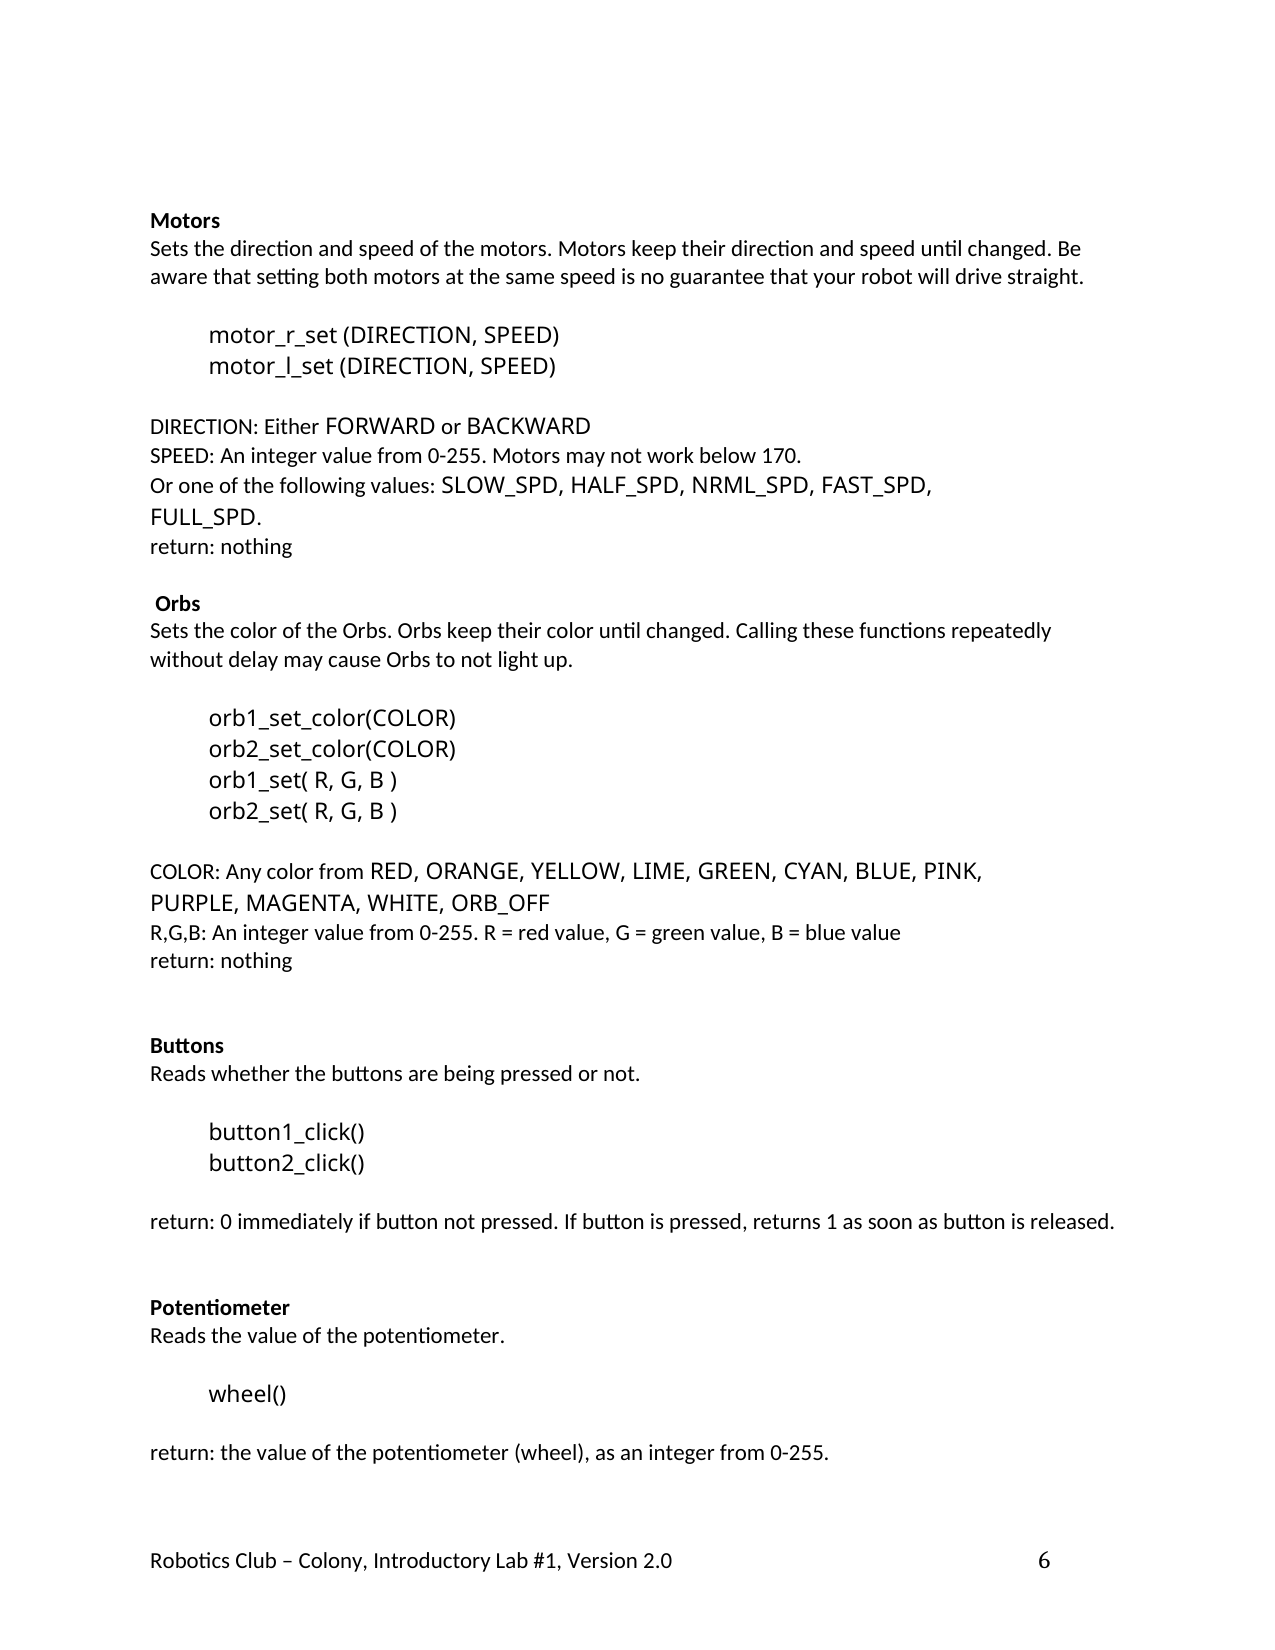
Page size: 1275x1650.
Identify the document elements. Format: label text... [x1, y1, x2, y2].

text Buttons [150, 1031, 1125, 1059]
text Or one of the following values: SLOW_SPD, HALF_SPD, NRML_SPD, FAST_SPD, [150, 469, 1125, 501]
text Reads the value of the potentiometer. [150, 1321, 1125, 1349]
text button2_click() [208, 1147, 1125, 1178]
text return: the value of the potentiometer (wheel), as an integer from 0-255. [150, 1438, 1125, 1466]
text Potentiometer [150, 1293, 1125, 1321]
text wheel() [150, 1378, 1125, 1409]
text orb1_set_color(COLOR) [208, 701, 1125, 733]
text FULL_SPD. [150, 501, 1125, 532]
text button1_click() [208, 1116, 1125, 1147]
text Sets the direction and speed of the motors. Motors keep their direction and speed until changed. Be [150, 234, 1125, 262]
text return: nothing [150, 532, 1125, 560]
text motor_l_set (DIRECTION, SPEED) [208, 350, 1125, 381]
text Motors [150, 206, 1125, 234]
text orb1_set( R, G, B ) [208, 764, 1125, 795]
text orb2_set( R, G, B ) [208, 795, 1125, 826]
text motor_r_set (DIRECTION, SPEED) [208, 319, 1125, 350]
text orb2_set_color(COLOR) [208, 733, 1125, 764]
text Orbs [150, 589, 1125, 617]
text Reads whether the buttons are being pressed or not. [150, 1059, 1125, 1087]
text COLOR: Any color from RED, ORANGE, YELLOW, LIME, GREEN, CYAN, BLUE, PINK, [150, 855, 1125, 886]
text without delay may cause Orbs to not light up. [150, 645, 1125, 673]
text R,G,B: An integer value from 0-255. R = red value, G = green value, B = blue value [150, 918, 1125, 946]
text Sets the color of the Orbs. Orbs keep their color until changed. Calling these functions repeatedly [150, 617, 1125, 645]
text PURPLE, MAGENTA, WHITE, ORB_OFF [150, 886, 1125, 918]
text DIRECTION: Either FORWARD or BACKWARD [150, 410, 1125, 441]
text return: nothing [150, 946, 1125, 974]
text SPEED: An integer value from 0-255. Motors may not work below 170. [150, 441, 1125, 469]
text return: 0 immediately if button not pressed. If button is pressed, returns 1 as soon as button is released. [150, 1207, 1125, 1235]
text aware that setting both motors at the same speed is no guarantee that your robot will drive straight. [150, 262, 1125, 290]
